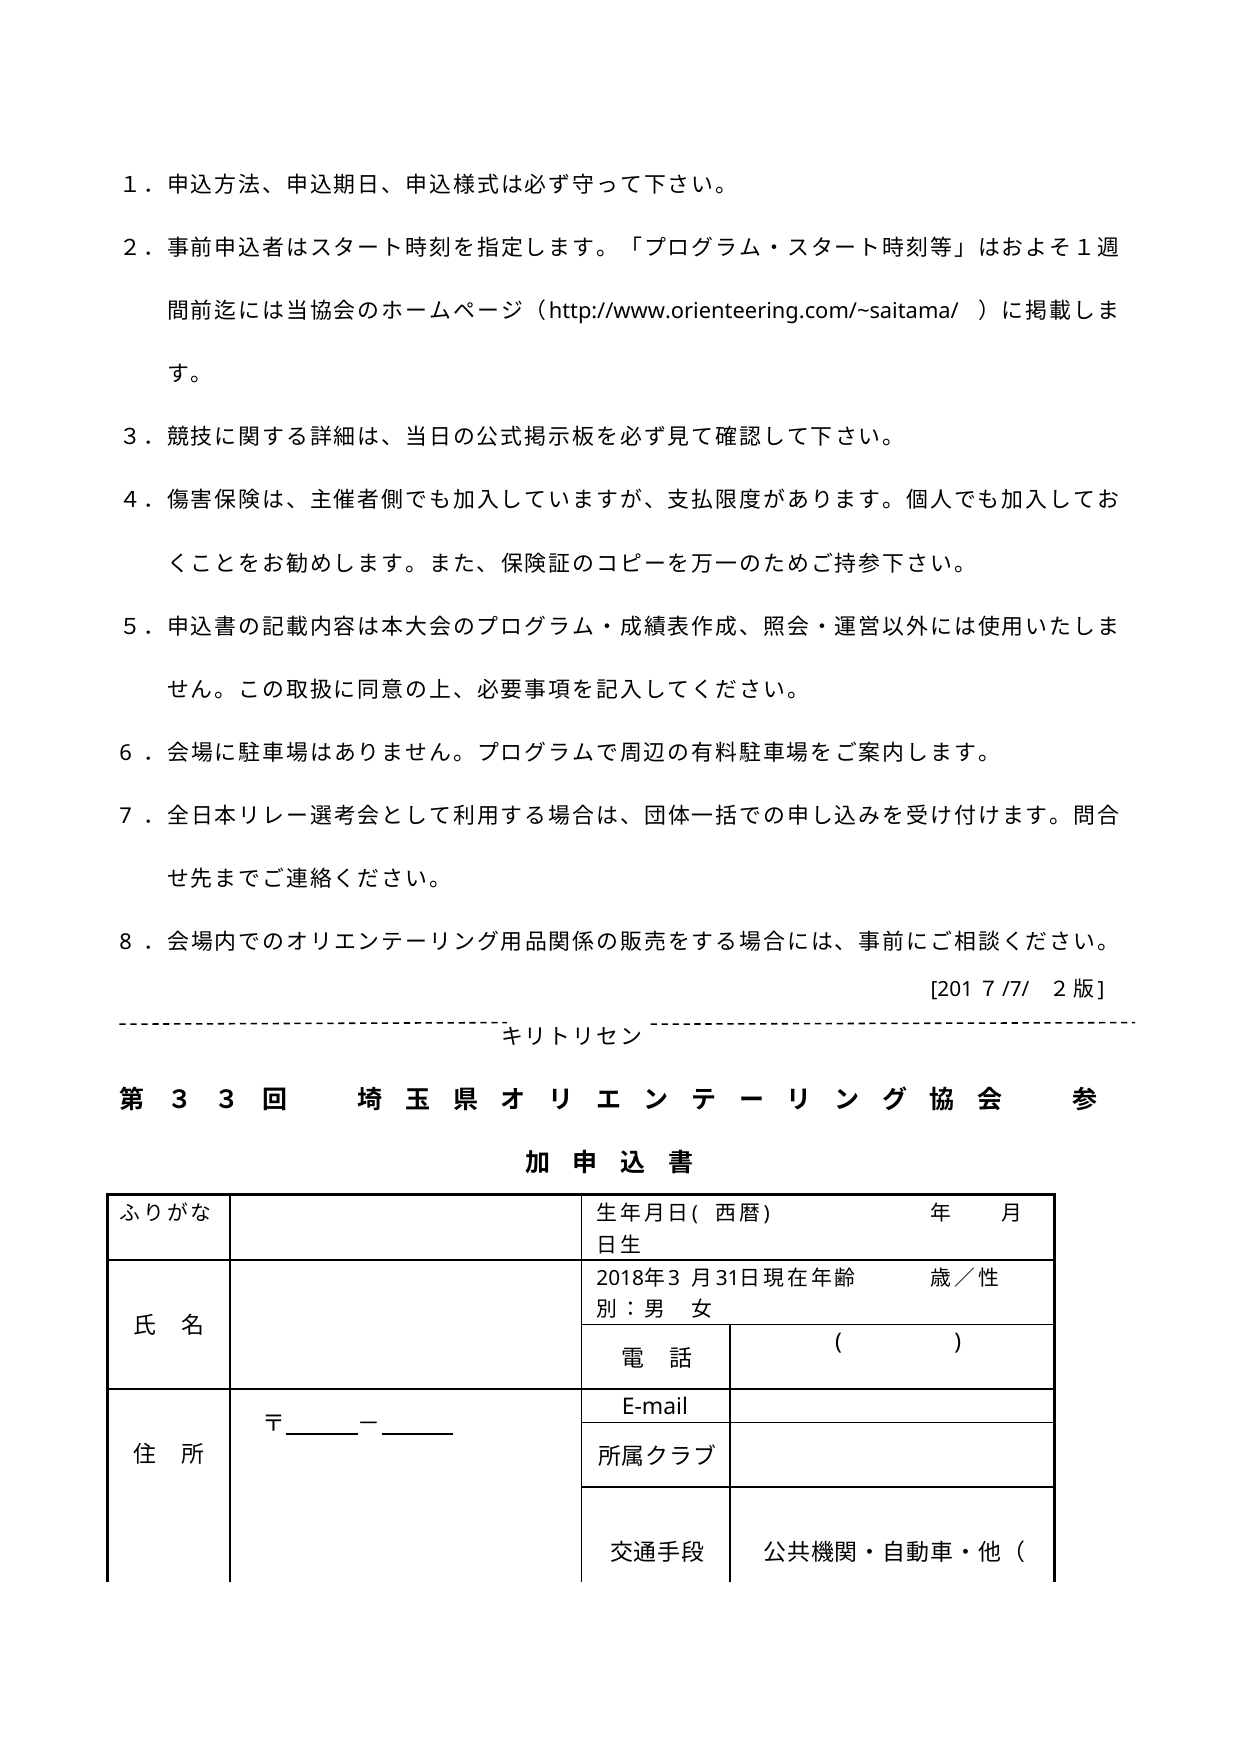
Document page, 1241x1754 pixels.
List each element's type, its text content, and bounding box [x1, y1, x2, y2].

text ２．事前申込者はスタート時刻を指定します。「プログラム・スタート時刻等」はおよそ１週間前迄には当協会のホームページ（http://www.orienteering.com/~saitama/）に掲載します。 [119, 214, 1121, 403]
table_header 生年月日(西暦) 年 月 日生 [582, 1196, 1053, 1259]
table_cell 電 話 [582, 1325, 729, 1388]
text キリトリセン [119, 1003, 1121, 1066]
text 7．全日本リレー選考会として利用する場合は、団体一括での申し込みを受け付けます。問合せ先までご連絡ください。 [119, 782, 1121, 908]
table_cell 住 所 [109, 1390, 229, 1582]
text 6．会場に駐車場はありません。プログラムで周辺の有料駐車場をご案内します。 [119, 719, 1121, 782]
table_cell ( ) [731, 1325, 1053, 1388]
text ５．申込書の記載内容は本大会のプログラム・成績表作成、照会・運営以外には使用いたしません。この取扱に同意の上、必要事項を記入してください。 [119, 593, 1121, 719]
table_cell E-mail [582, 1390, 729, 1421]
table_cell [731, 1423, 1053, 1486]
table_cell 2018年3月31日現在年齢 歳／性別：男 女 [582, 1261, 1053, 1323]
table_header [231, 1196, 581, 1259]
table_cell 氏 名 [109, 1261, 229, 1388]
table_cell 交通手段 [582, 1488, 729, 1582]
text １．申込方法、申込期日、申込様式は必ず守って下さい。 [119, 151, 1121, 214]
text 8．会場内でのオリエンテーリング用品関係の販売をする場合には、事前にご相談ください。 [119, 908, 1121, 972]
table_cell 公共機関・自動車・他（ ） [731, 1488, 1053, 1582]
table_cell 所属クラブ [582, 1423, 729, 1486]
table_cell [231, 1261, 581, 1388]
text [201７/7/２版] [119, 972, 1121, 1003]
text 第３３回 埼玉県オリエンテーリング協会 参加申込書 [119, 1066, 1121, 1193]
table_header ふりがな [109, 1196, 229, 1259]
text ３．競技に関する詳細は、当日の公式掲示板を必ず見て確認して下さい。 [119, 403, 1121, 467]
text ４．傷害保険は、主催者側でも加入していますが、支払限度があります。個人でも加入しておくことをお勧めします。また、保険証のコピーを万一のためご持参下さい。 [119, 467, 1121, 593]
table_cell 〒 － [231, 1390, 581, 1582]
table_cell [731, 1390, 1053, 1421]
